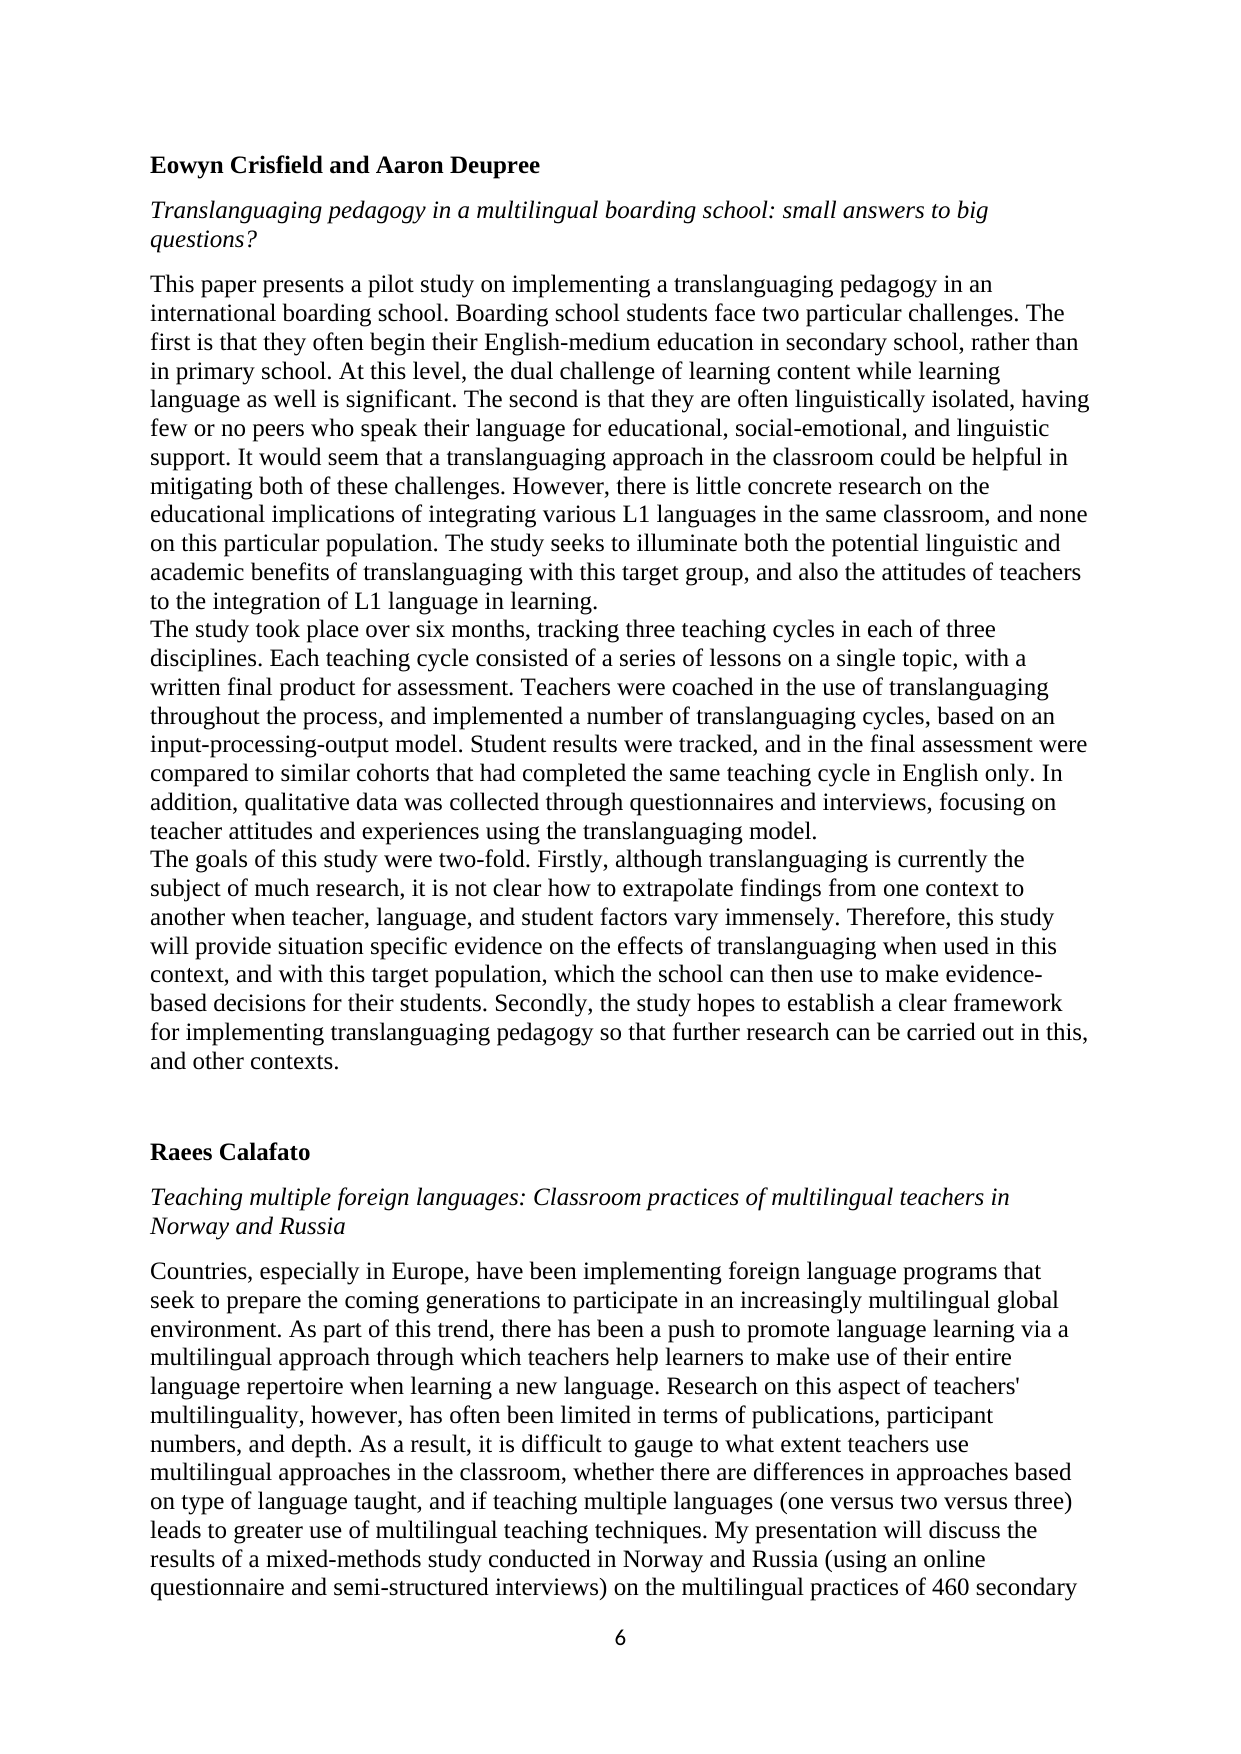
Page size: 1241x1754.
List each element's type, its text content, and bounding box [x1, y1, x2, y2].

text Eowyn Crisfield and Aaron Deupree [150, 150, 1090, 179]
text Translanguaging pedagogy in a multilingual boarding school: small answers to big questions? [150, 195, 1090, 253]
text Teaching multiple foreign languages: Classroom practices of multilingual teachers in Norway and Russia [150, 1182, 1090, 1239]
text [150, 1256, 1090, 1601]
text Raees Calafato [150, 1137, 1090, 1165]
text This paper presents a pilot study on implementing a translanguaging pedagogy in an international boarding school. Boarding school students face two particular challenges. The first is that they often begin their English-medium education in secondary school, rather than in primary school. At this level, the dual challenge of learning content while learning language as well is significant. The second is that they are often linguistically isolated, having few or no peers who speak their language for educational, social-emotional, and linguistic support. It would seem that a translanguaging approach in the classroom could be helpful in mitigating both of these challenges. However, there is little concrete research on the educational implications of integrating various L1 languages in the same classroom, and none on this particular population. The study seeks to illuminate both the potential linguistic and academic benefits of translanguaging with this target group, and also the attitudes of teachers to the integration of L1 language in learning. The study took place over six months, tracking three teaching cycles in each of three disciplines. Each teaching cycle consisted of a series of lessons on a single topic, with a written final product for assessment. Teachers were coached in the use of translanguaging throughout the process, and implemented a number of translanguaging cycles, based on an input-processing-output model. Student results were tracked, and in the final assessment were compared to similar cohorts that had completed the same teaching cycle in English only. In addition, qualitative data was collected through questionnaires and interviews, focusing on teacher attitudes and experiences using the translanguaging model. The goals of this study were two-fold. Firstly, although translanguaging is currently the subject of much research, it is not clear how to extrapolate findings from one context to another when teacher, language, and student factors vary immensely. Therefore, this study will provide situation specific evidence on the effects of translanguaging when used in this context, and with this target population, which the school can then use to make evidence-based decisions for their students. Secondly, the study hopes to establish a clear framework for implementing translanguaging pedagogy so that further research can be carried out in this, and other contexts. [150, 269, 1090, 1074]
